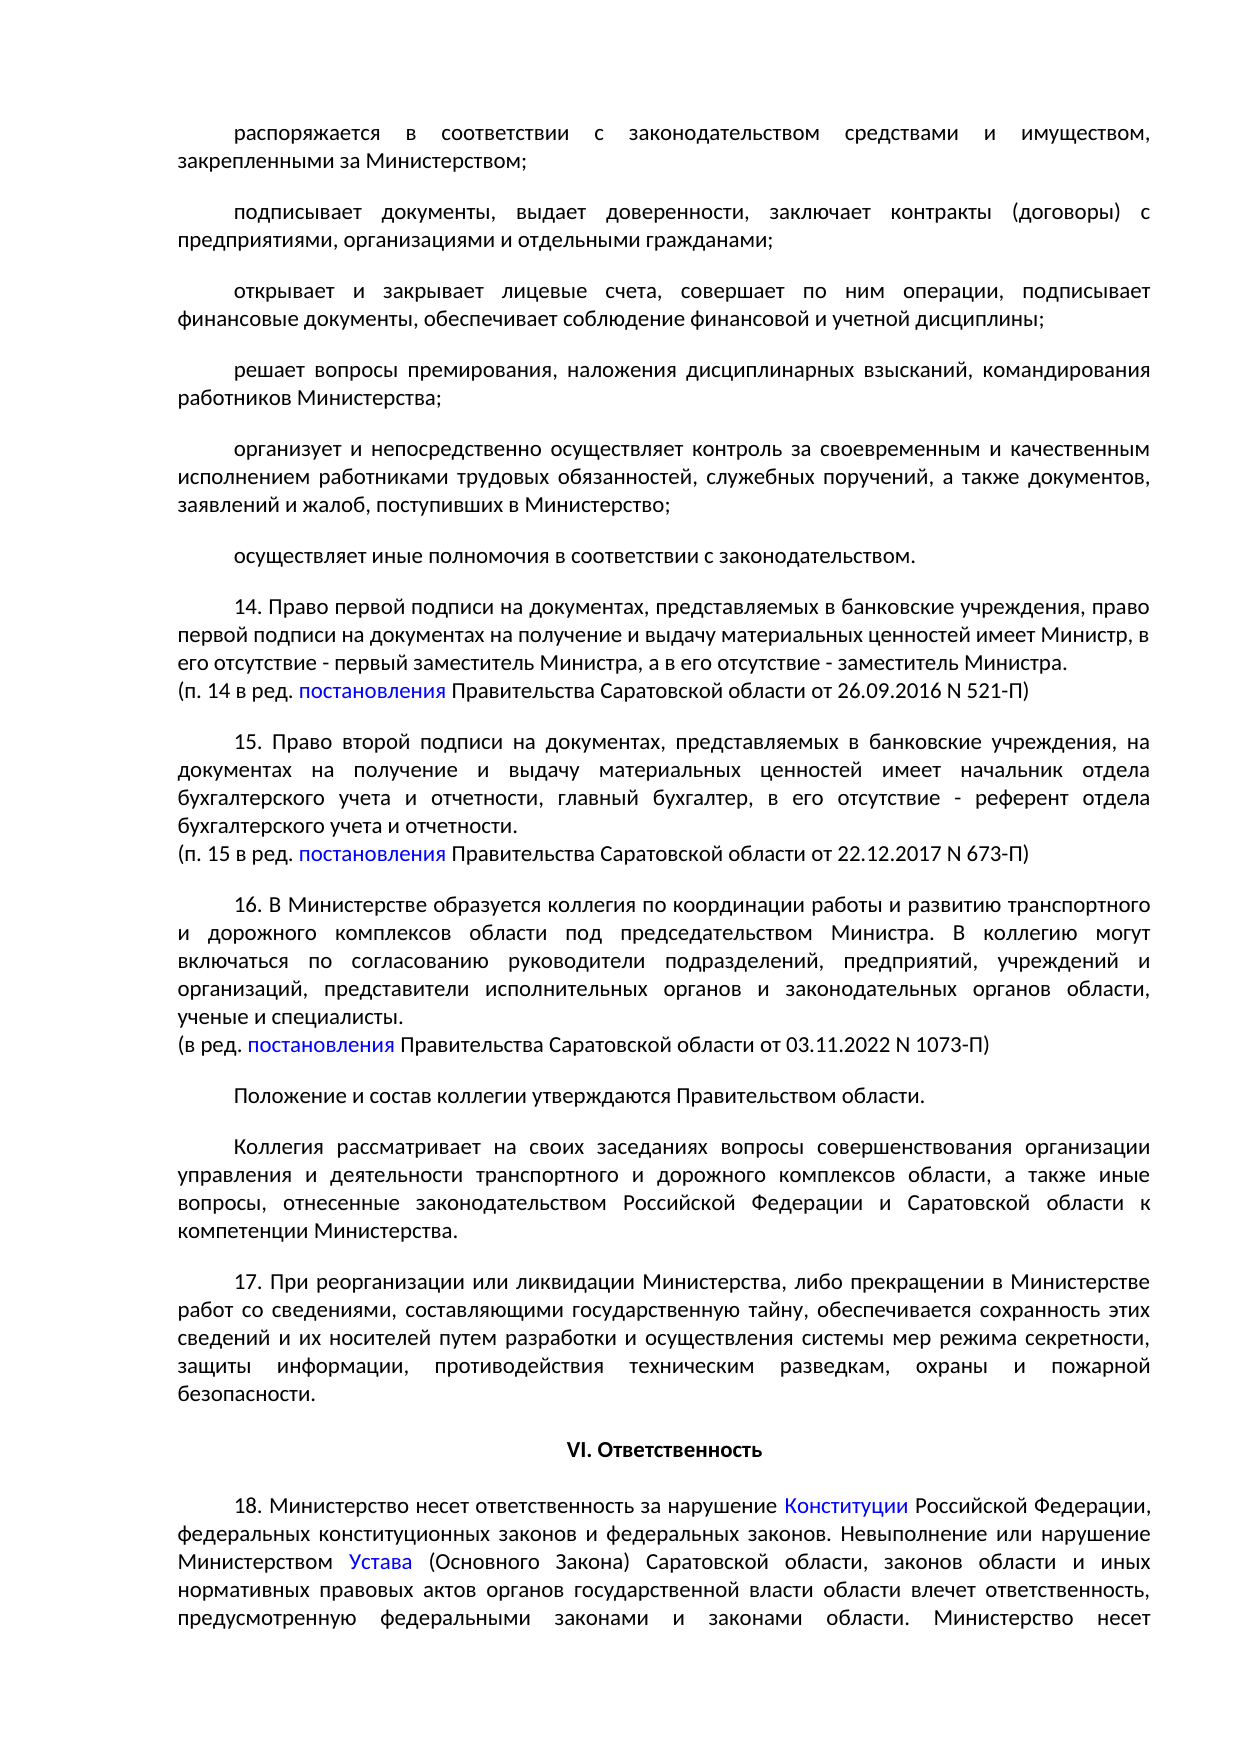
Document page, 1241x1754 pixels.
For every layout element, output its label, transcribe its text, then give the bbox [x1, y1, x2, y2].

text распоряжается в соответствии с законодательством средствами и имуществом, закрепленными за Министерством; [177, 118, 1152, 174]
text (в ред. постановления Правительства Саратовской области от 03.11.2022 N 1073-П) [177, 1030, 1152, 1058]
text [177, 1491, 1152, 1631]
text Положение и состав коллегии утверждаются Правительством области. [177, 1081, 1152, 1109]
text осуществляет иные полномочия в соответствии с законодательством. [177, 541, 1152, 569]
text 15. Право второй подписи на документах, представляемых в банковские учреждения, на документах на получение и выдачу материальных ценностей имеет начальник отдела бухгалтерского учета и отчетности, главный бухгалтер, в его отсутствие - референт отдела бухгалтерского учета и отчетности. [177, 727, 1152, 839]
text 14. Право первой подписи на документах, представляемых в банковские учреждения, право первой подписи на документах на получение и выдачу материальных ценностей имеет Министр, в его отсутствие - первый заместитель Министра, а в его отсутствие - заместитель Министра. [177, 592, 1152, 676]
text подписывает документы, выдает доверенности, заключает контракты (договоры) с предприятиями, организациями и отдельными гражданами; [177, 197, 1152, 253]
text 16. В Министерстве образуется коллегия по координации работы и развитию транспортного и дорожного комплексов области под председательством Министра. В коллегию могут включаться по согласованию руководители подразделений, предприятий, учреждений и организаций, представители исполнительных органов и законодательных органов области, ученые и специалисты. [177, 890, 1152, 1030]
text решает вопросы премирования, наложения дисциплинарных взысканий, командирования работников Министерства; [177, 355, 1152, 411]
title VI. Ответственность [177, 1435, 1152, 1463]
text (п. 14 в ред. постановления Правительства Саратовской области от 26.09.2016 N 521-П) [177, 676, 1152, 704]
text организует и непосредственно осуществляет контроль за своевременным и качественным исполнением работниками трудовых обязанностей, служебных поручений, а также документов, заявлений и жалоб, поступивших в Министерство; [177, 434, 1152, 518]
text открывает и закрывает лицевые счета, совершает по ним операции, подписывает финансовые документы, обеспечивает соблюдение финансовой и учетной дисциплины; [177, 276, 1152, 332]
text (п. 15 в ред. постановления Правительства Саратовской области от 22.12.2017 N 673-П) [177, 839, 1152, 867]
text 17. При реорганизации или ликвидации Министерства, либо прекращении в Министерстве работ со сведениями, составляющими государственную тайну, обеспечивается сохранность этих сведений и их носителей путем разработки и осуществления системы мер режима секретности, защиты информации, противодействия техническим разведкам, охраны и пожарной безопасности. [177, 1267, 1152, 1407]
text Коллегия рассматривает на своих заседаниях вопросы совершенствования организации управления и деятельности транспортного и дорожного комплексов области, а также иные вопросы, отнесенные законодательством Российской Федерации и Саратовской области к компетенции Министерства. [177, 1132, 1152, 1244]
